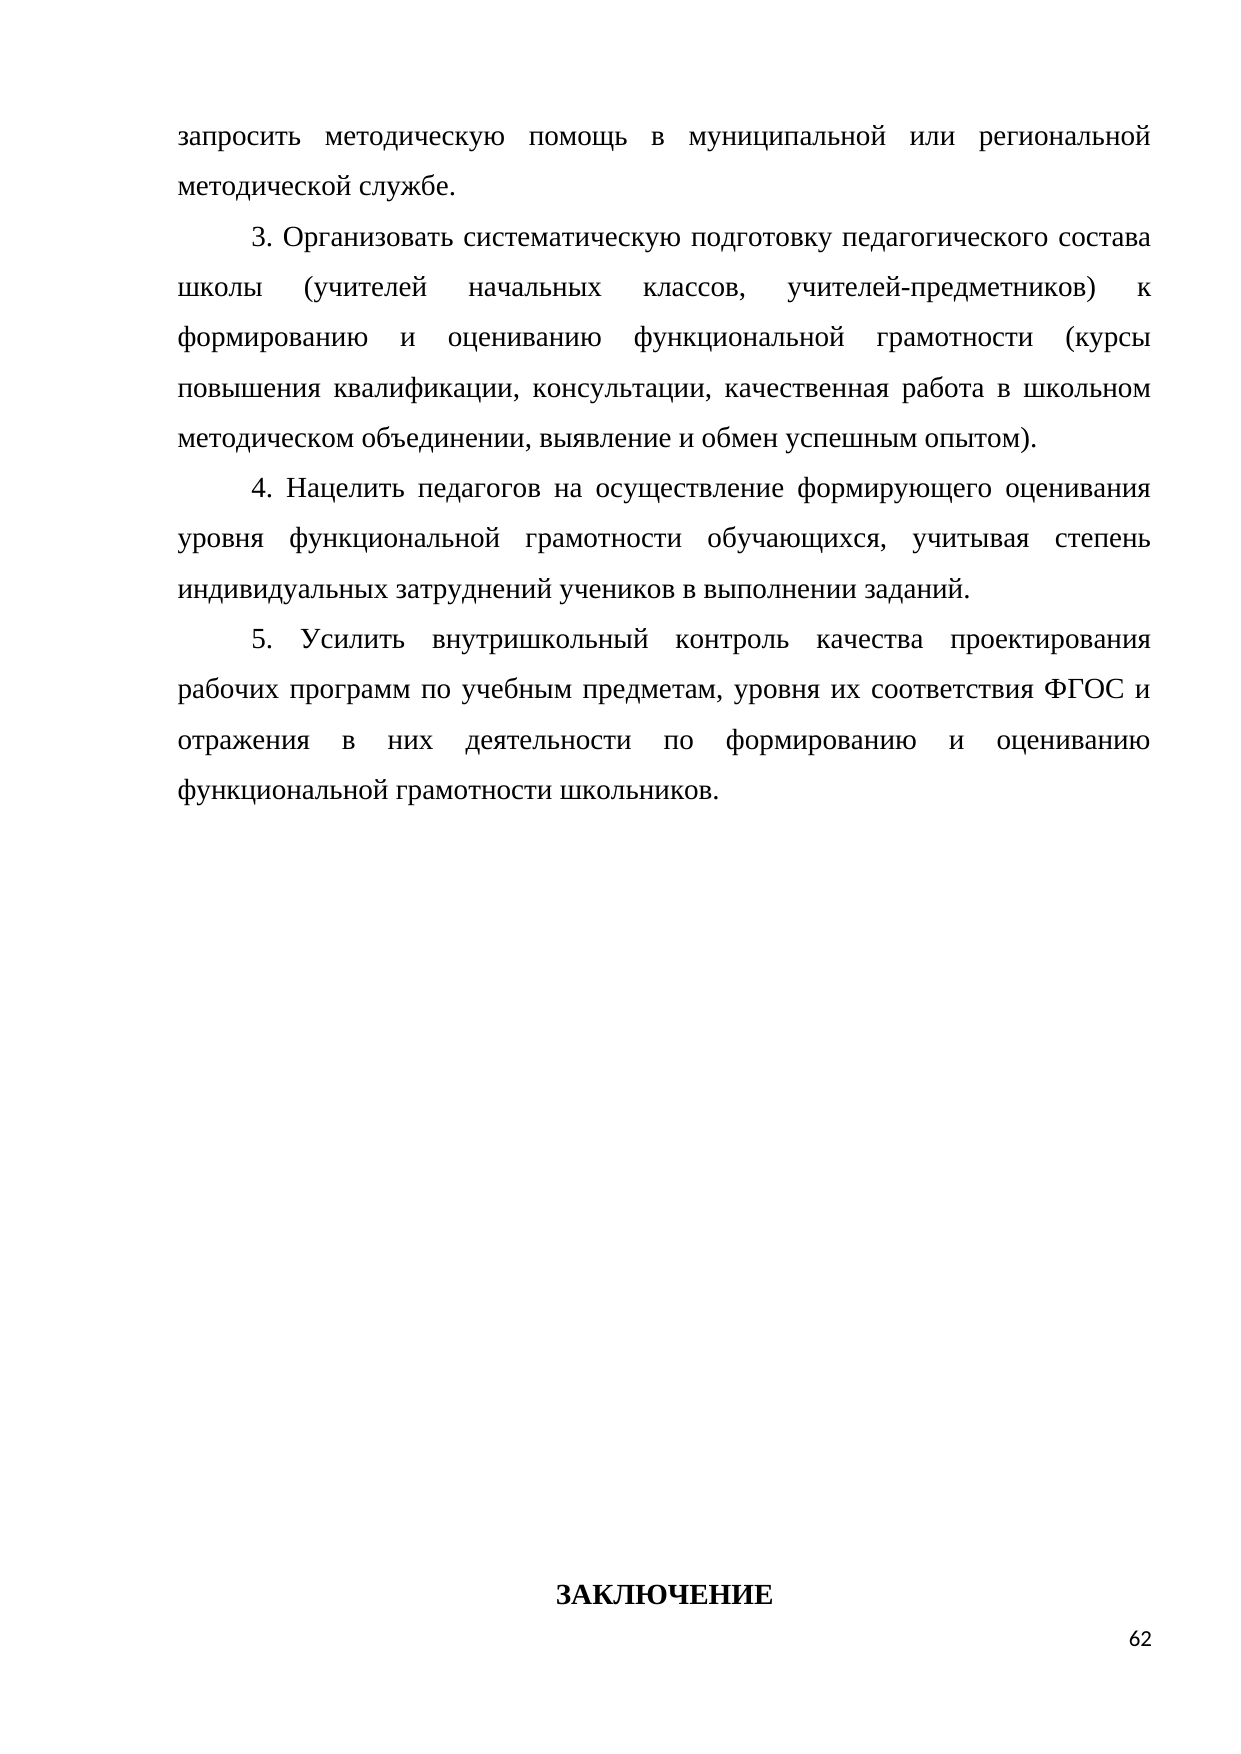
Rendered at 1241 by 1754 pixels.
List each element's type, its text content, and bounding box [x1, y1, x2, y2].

text 3. Организовать систематическую подготовку педагогического состава школы (учителей начальных классов, учителей-предметников) к формированию и оцениванию функциональной грамотности (курсы повышения квалификации, консультации, качественная работа в школьном методическом объединении, выявление и обмен успешным опытом). [177, 219, 1152, 453]
text 4. Нацелить педагогов на осуществление формирующего оценивания уровня функциональной грамотности обучающихся, учитывая степень индивидуальных затруднений учеников в выполнении заданий. [177, 470, 1152, 604]
text ЗАКЛЮЧЕНИЕ [177, 1577, 1152, 1611]
text 5. Усилить внутришкольный контроль качества проектирования рабочих программ по учебным предметам, уровня их соответствия ФГОС и отражения в них деятельности по формированию и оцениванию функциональной грамотности школьников. [177, 621, 1152, 806]
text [177, 118, 1152, 202]
